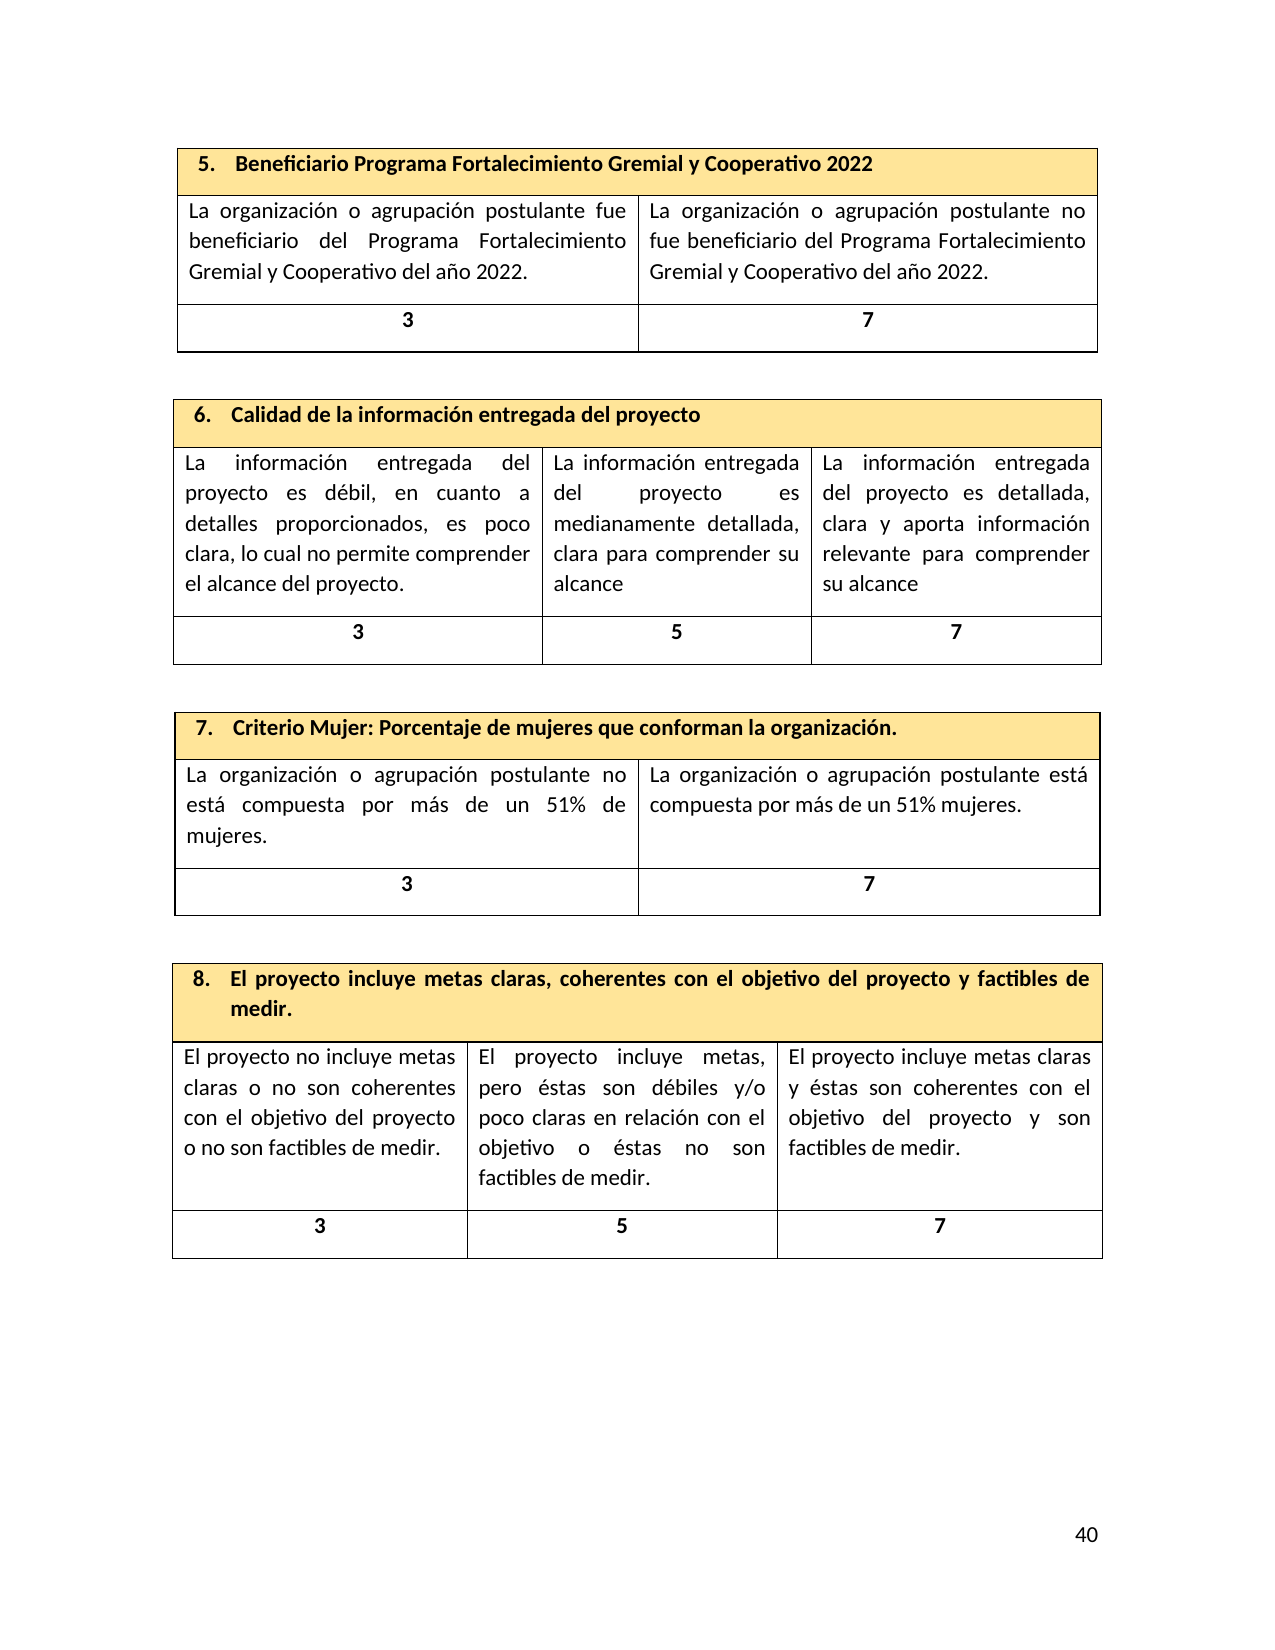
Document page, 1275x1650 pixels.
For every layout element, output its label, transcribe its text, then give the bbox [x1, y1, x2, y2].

table_cell 3 [173, 1211, 467, 1258]
table_cell 7 [778, 1211, 1102, 1258]
table_cell El proyecto incluye metas claras y éstas son coherentes con el objetivo del proyecto y son factibles de medir. [778, 1043, 1102, 1210]
table_cell La organización o agrupación postulante fue beneficiario del Programa Fortalecimiento Gremial y Cooperativo del año 2022. [178, 196, 638, 304]
table_cell La organización o agrupación postulante está compuesta por más de un 51% mujeres. [639, 760, 1099, 868]
table_cell La información entregada del proyecto es medianamente detallada, clara para comprender su alcance [543, 448, 811, 616]
table_header El proyecto incluye metas claras, coherentes con el objetivo del proyecto y factibles de medir. [173, 964, 1102, 1041]
table_cell La información entregada del proyecto es débil, en cuanto a detalles proporcionados, es poco clara, lo cual no permite comprender el alcance del proyecto. [174, 448, 542, 616]
table_cell 3 [178, 305, 638, 351]
table_cell La organización o agrupación postulante no está compuesta por más de un 51% de mujeres. [176, 760, 638, 868]
table_cell 7 [639, 305, 1097, 351]
table_header Beneficiario Programa Fortalecimiento Gremial y Cooperativo 2022 [178, 149, 1097, 195]
table_cell 3 [176, 869, 638, 915]
table_cell 7 [812, 617, 1101, 664]
table_cell 7 [639, 869, 1099, 915]
table_cell El proyecto incluye metas, pero éstas son débiles y/o poco claras en relación con el objetivo o éstas no son factibles de medir. [468, 1043, 777, 1210]
table_cell El proyecto no incluye metas claras o no son coherentes con el objetivo del proyecto o no son factibles de medir. [173, 1043, 467, 1210]
table_cell La organización o agrupación postulante no fue beneficiario del Programa Fortalecimiento Gremial y Cooperativo del año 2022. [639, 196, 1097, 304]
table_header Calidad de la información entregada del proyecto [174, 400, 1101, 447]
table_header Criterio Mujer: Porcentaje de mujeres que conforman la organización. [176, 713, 1099, 759]
table_cell 3 [174, 617, 542, 664]
table_cell 5 [468, 1211, 777, 1258]
table_cell 5 [543, 617, 811, 664]
table_cell La información entregada del proyecto es detallada, clara y aporta información relevante para comprender su alcance [812, 448, 1101, 616]
